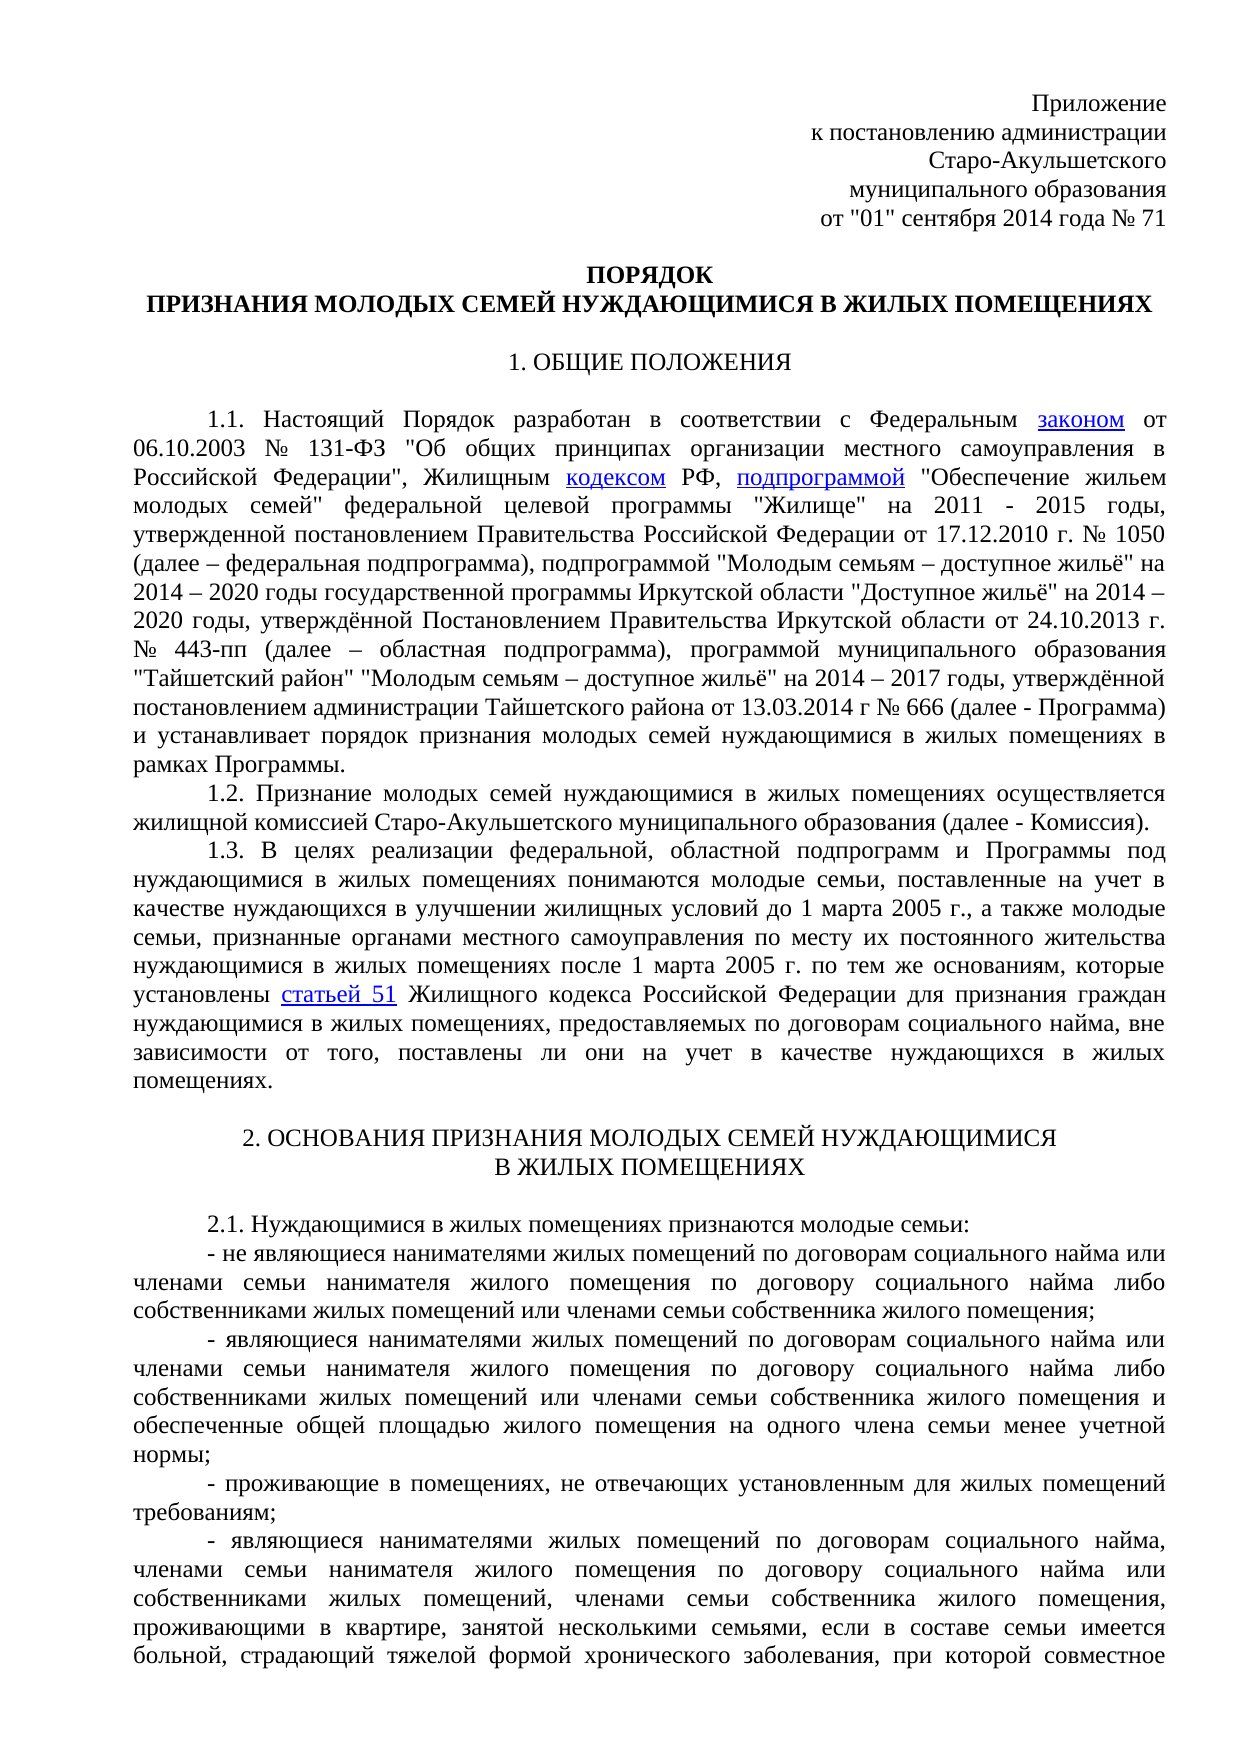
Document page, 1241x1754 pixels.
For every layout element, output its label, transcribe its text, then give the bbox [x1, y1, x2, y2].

text 2. ОСНОВАНИЯ ПРИЗНАНИЯ МОЛОДЫХ СЕМЕЙ НУЖДАЮЩИМИСЯ [133, 1123, 1167, 1152]
text 2.1. Нуждающимися в жилых помещениях признаются молодые семьи: [133, 1209, 1167, 1238]
text 1.3. В целях реализации федеральной, областной подпрограмм и Программы под нуждающимися в жилых помещениях понимаются молодые семьи, поставленные на учет в качестве нуждающихся в улучшении жилищных условий до 1 марта ., а также молодые семьи, признанные органами местного самоуправления по месту их постоянного жительства нуждающимися в жилых помещениях после 1 марта . по тем же основаниям, которые установлены статьей 51 Жилищного кодекса Российской Федерации для признания граждан нуждающимися в жилых помещениях, предоставляемых по договорам социального найма, вне зависимости от того, поставлены ли они на учет в качестве нуждающихся в жилых помещениях. [133, 835, 1167, 1094]
text Приложение [133, 88, 1167, 117]
text В ЖИЛЫХ ПОМЕЩЕНИЯХ [133, 1152, 1167, 1180]
text 1.1. Настоящий Порядок разработан в соответствии с Федеральным законом от 06.10.2003 № 131-ФЗ "Об общих принципах организации местного самоуправления в Российской Федерации", Жилищным кодексом РФ, подпрограммой "Обеспечение жильем молодых семей" федеральной целевой программы "Жилище" на 2011 - 2015 годы, утвержденной постановлением Правительства Российской Федерации от 17.12.2010 г. № 1050 (далее – федеральная подпрограмма), подпрограммой "Молодым семьям – доступное жильё" на 2014 – 2020 годы государственной программы Иркутской области "Доступное жильё" на 2014 – 2020 годы, утверждённой Постановлением Правительства Иркутской области от 24.10.2013 г. № 443-пп (далее – областная подпрограмма), программой муниципального образования "Тайшетский район" "Молодым семьям – доступное жильё" на 2014 – 2017 годы, утверждённой постановлением администрации Тайшетского района от 13.03.2014 г № 666 (далее - Программа) и устанавливает порядок признания молодых семей нуждающимися в жилых помещениях в рамках Программы. [133, 404, 1167, 778]
text 1.2. Признание молодых семей нуждающимися в жилых помещениях осуществляется жилищной комиссией Старо-Акульшетского муниципального образования (далее - Комиссия). [133, 778, 1167, 835]
text к постановлению администрации [133, 117, 1167, 145]
text - проживающие в помещениях, не отвечающих установленным для жилых помещений требованиям; [133, 1468, 1167, 1525]
text ПОРЯДОК [133, 260, 1167, 289]
text - являющиеся нанимателями жилых помещений по договорам социального найма или членами семьи нанимателя жилого помещения по договору социального найма либо собственниками жилых помещений или членами семьи собственника жилого помещения и обеспеченные общей площадью жилого помещения на одного члена семьи менее учетной нормы; [133, 1324, 1167, 1468]
text Старо-Акульшетского [133, 145, 1167, 174]
text - не являющиеся нанимателями жилых помещений по договорам социального найма или членами семьи нанимателя жилого помещения по договору социального найма либо собственниками жилых помещений или членами семьи собственника жилого помещения; [133, 1238, 1167, 1324]
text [133, 1525, 1167, 1669]
text муниципального образования [133, 174, 1167, 203]
text ПРИЗНАНИЯ МОЛОДЫХ СЕМЕЙ НУЖДАЮЩИМИСЯ В ЖИЛЫХ ПОМЕЩЕНИЯХ [133, 289, 1167, 318]
text от "01" сентября 2014 года № 71 [133, 203, 1167, 232]
text 1. ОБЩИЕ ПОЛОЖЕНИЯ [133, 347, 1167, 375]
